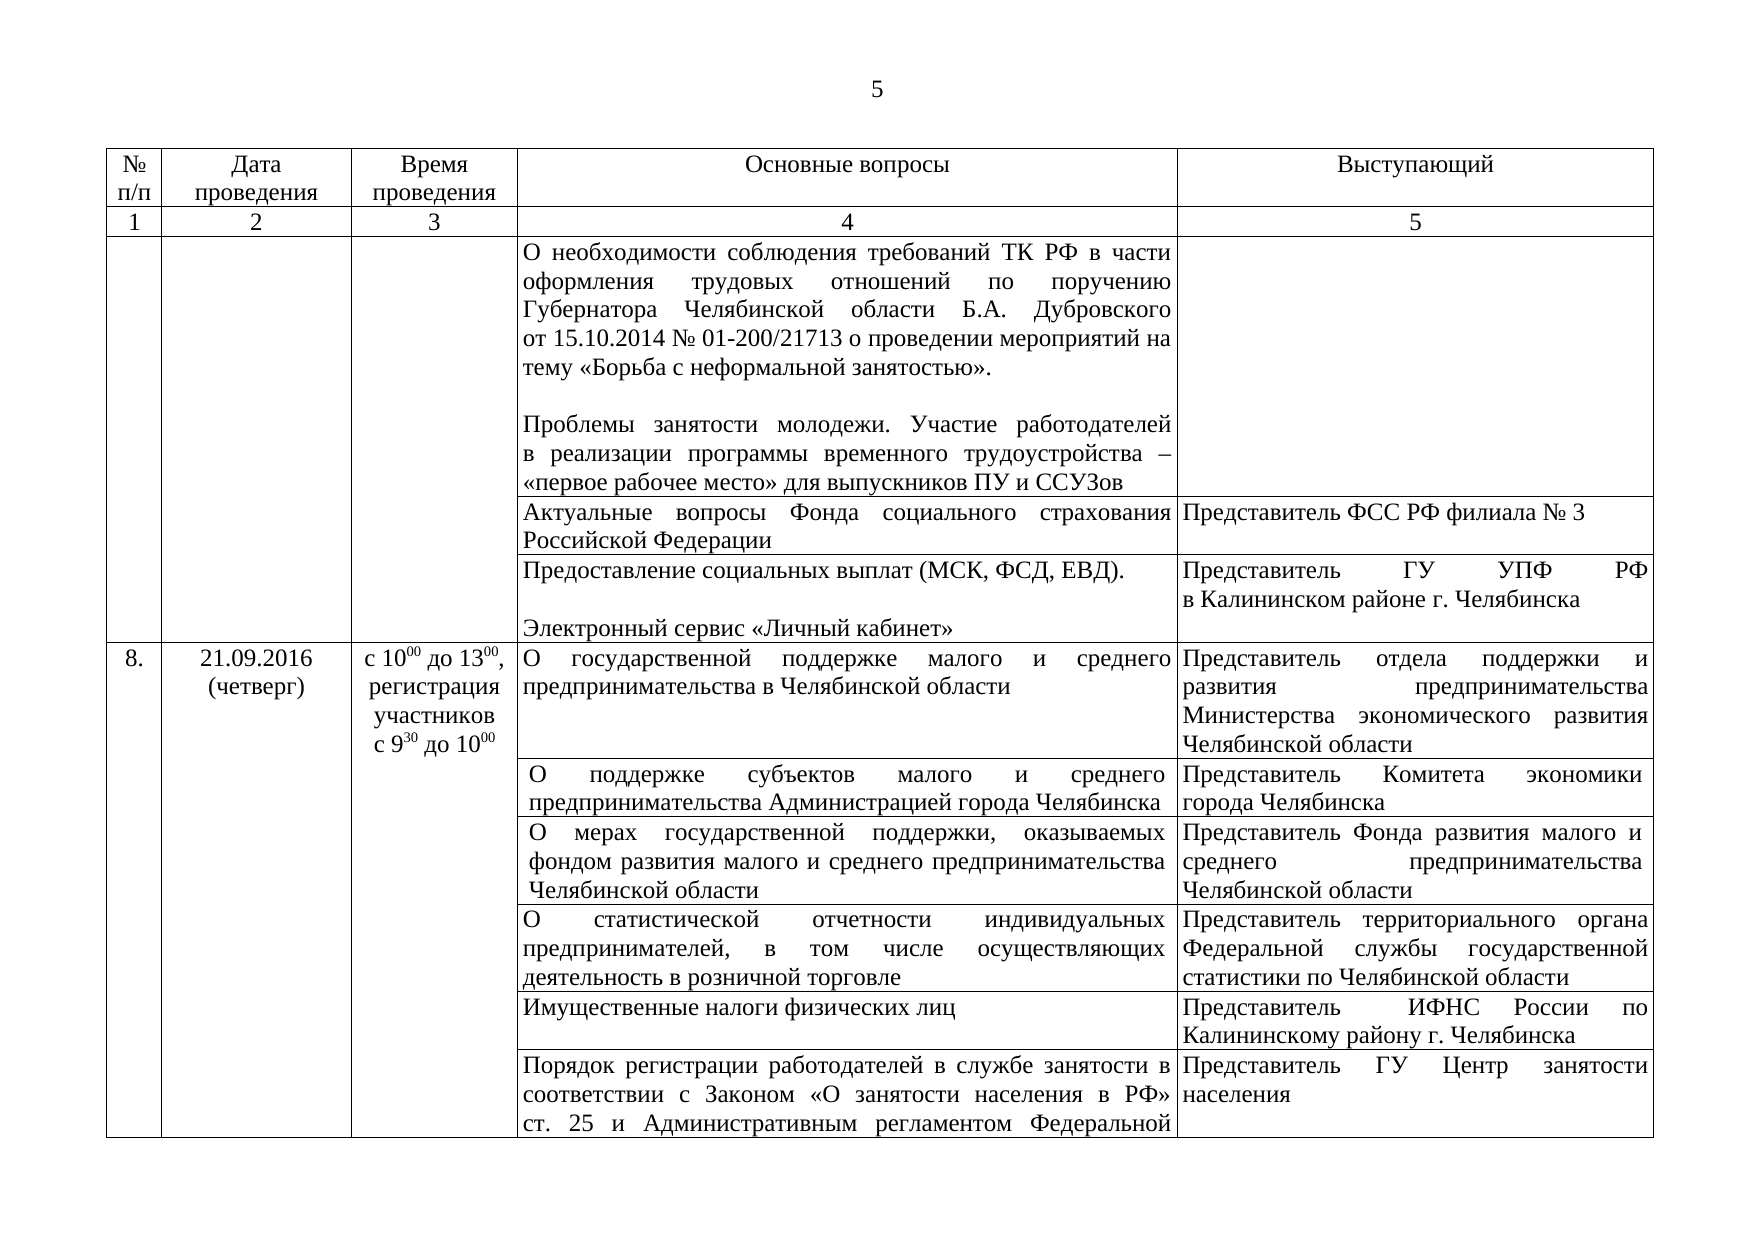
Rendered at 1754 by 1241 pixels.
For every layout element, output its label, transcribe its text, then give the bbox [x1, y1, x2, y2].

table_header № п/п [107, 149, 161, 206]
table_cell 21.09.2016 (четверг) [162, 643, 351, 1137]
table_cell Представитель Фонда развития малого и среднего предпринимательства Челябинской области [1178, 817, 1653, 903]
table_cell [518, 237, 1177, 496]
table_cell 3 [352, 207, 517, 236]
table_header Выступающий [1178, 149, 1653, 206]
table_cell Представитель территориального органа Федеральной службы государственной статистики по Челябинской области [1178, 905, 1653, 991]
table_cell 4 [518, 207, 1177, 236]
table_header Время проведения [352, 149, 517, 206]
table_cell 8. [107, 643, 161, 1137]
table_cell 2 [162, 207, 351, 236]
table_cell Актуальные вопросы Фонда социального страхования Российской Федерации [518, 497, 1177, 554]
table_header Дата проведения [162, 149, 351, 206]
table_cell Имущественные налоги физических лиц [518, 992, 1177, 1049]
table_cell Представитель отдела поддержки и развития предпринимательства Министерства экономического развития Челябинской области [1178, 643, 1653, 758]
table_cell О мерах государственной поддержки, оказываемых фондом развития малого и среднего предпринимательства Челябинской области [518, 817, 1177, 903]
table_cell Предоставление социальных выплат (МСК, ФСД, ЕВД). Электронный сервис «Личный кабинет» [518, 555, 1177, 642]
table_cell О государственной поддержке малого и среднего предпринимательства в Челябинской области [518, 643, 1177, 758]
table_cell Представитель ИФНС России по Калининскому району г. Челябинска [1178, 992, 1653, 1049]
table_cell Представитель ГУ УПФ РФ в Калининском районе г. Челябинска [1178, 555, 1653, 642]
table_cell Представитель Комитета экономики города Челябинска [1178, 759, 1653, 816]
table_cell 5 [1178, 207, 1653, 236]
table_header Основные вопросы [518, 149, 1177, 206]
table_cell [1178, 237, 1653, 496]
table_cell Представитель ФСС РФ филиала № 3 [1178, 497, 1653, 554]
table_cell О поддержке субъектов малого и среднего предпринимательства Администрацией города Челябинска [518, 759, 1177, 816]
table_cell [518, 1050, 1177, 1137]
table_cell О статистической отчетности индивидуальных предпринимателей, в том числе осуществляющих деятельность в розничной торговле [518, 905, 1177, 991]
table_cell с 1000 до 1300, регистрация участников с 930 до 1000 [352, 643, 517, 1137]
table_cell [1178, 1050, 1653, 1137]
table_cell 1 [107, 207, 161, 236]
